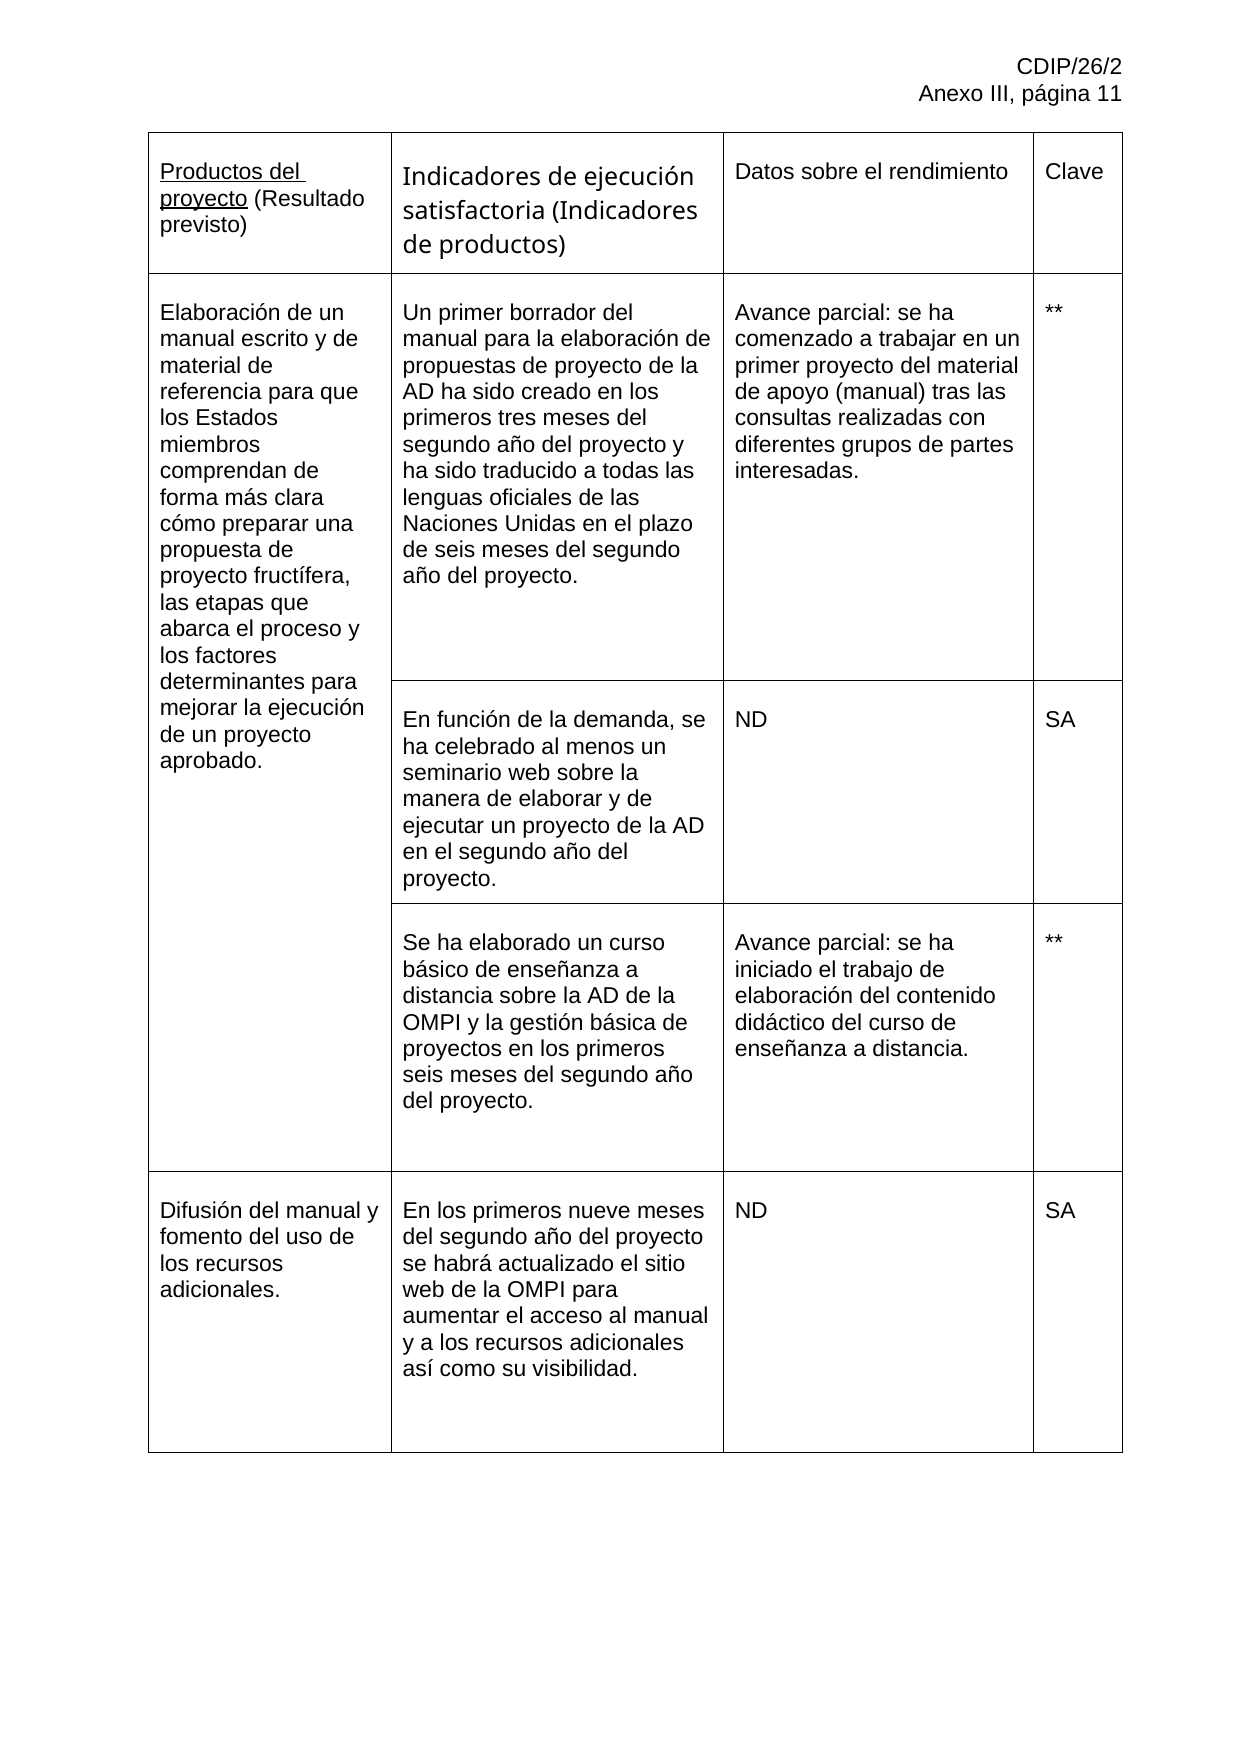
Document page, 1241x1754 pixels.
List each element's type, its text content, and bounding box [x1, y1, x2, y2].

table_cell ** [1034, 274, 1122, 680]
table_cell SA [1034, 1172, 1122, 1452]
table_header Indicadores de ejecución satisfactoria (Indicadores de productos) [392, 133, 723, 273]
table_header Clave [1034, 133, 1122, 273]
table_cell En los primeros nueve meses del segundo año del proyecto se habrá actualizado el sitio web de la OMPI para aumentar el acceso al manual y a los recursos adicionales así como su visibilidad. [392, 1172, 723, 1452]
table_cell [149, 1172, 391, 1452]
table_cell Elaboración de un manual escrito y de material de referencia para que los Estados miembros comprendan de forma más clara cómo preparar una propuesta de proyecto fructífera, las etapas que abarca el proceso y los factores determinantes para mejorar la ejecución de un proyecto aprobado. [149, 274, 391, 1171]
table_cell ** [1034, 904, 1122, 1171]
table_header Productos del proyecto (Resultado previsto) [149, 133, 391, 273]
table_cell Avance parcial: se ha iniciado el trabajo de elaboración del contenido didáctico del curso de enseñanza a distancia. [724, 904, 1033, 1171]
table_cell Un primer borrador del manual para la elaboración de propuestas de proyecto de la AD ha sido creado en los primeros tres meses del segundo año del proyecto y ha sido traducido a todas las lenguas oficiales de las Naciones Unidas en el plazo de seis meses del segundo año del proyecto. [392, 274, 723, 680]
table_cell ND [724, 1172, 1033, 1452]
table_cell SA [1034, 681, 1122, 903]
table_cell En función de la demanda, se ha celebrado al menos un seminario web sobre la manera de elaborar y de ejecutar un proyecto de la AD en el segundo año del proyecto. [392, 681, 723, 903]
table_cell ND [724, 681, 1033, 903]
table_header Datos sobre el rendimiento [724, 133, 1033, 273]
table_cell Avance parcial: se ha comenzado a trabajar en un primer proyecto del material de apoyo (manual) tras las consultas realizadas con diferentes grupos de partes interesadas. [724, 274, 1033, 680]
table_cell Se ha elaborado un curso básico de enseñanza a distancia sobre la AD de la OMPI y la gestión básica de proyectos en los primeros seis meses del segundo año del proyecto. [392, 904, 723, 1171]
